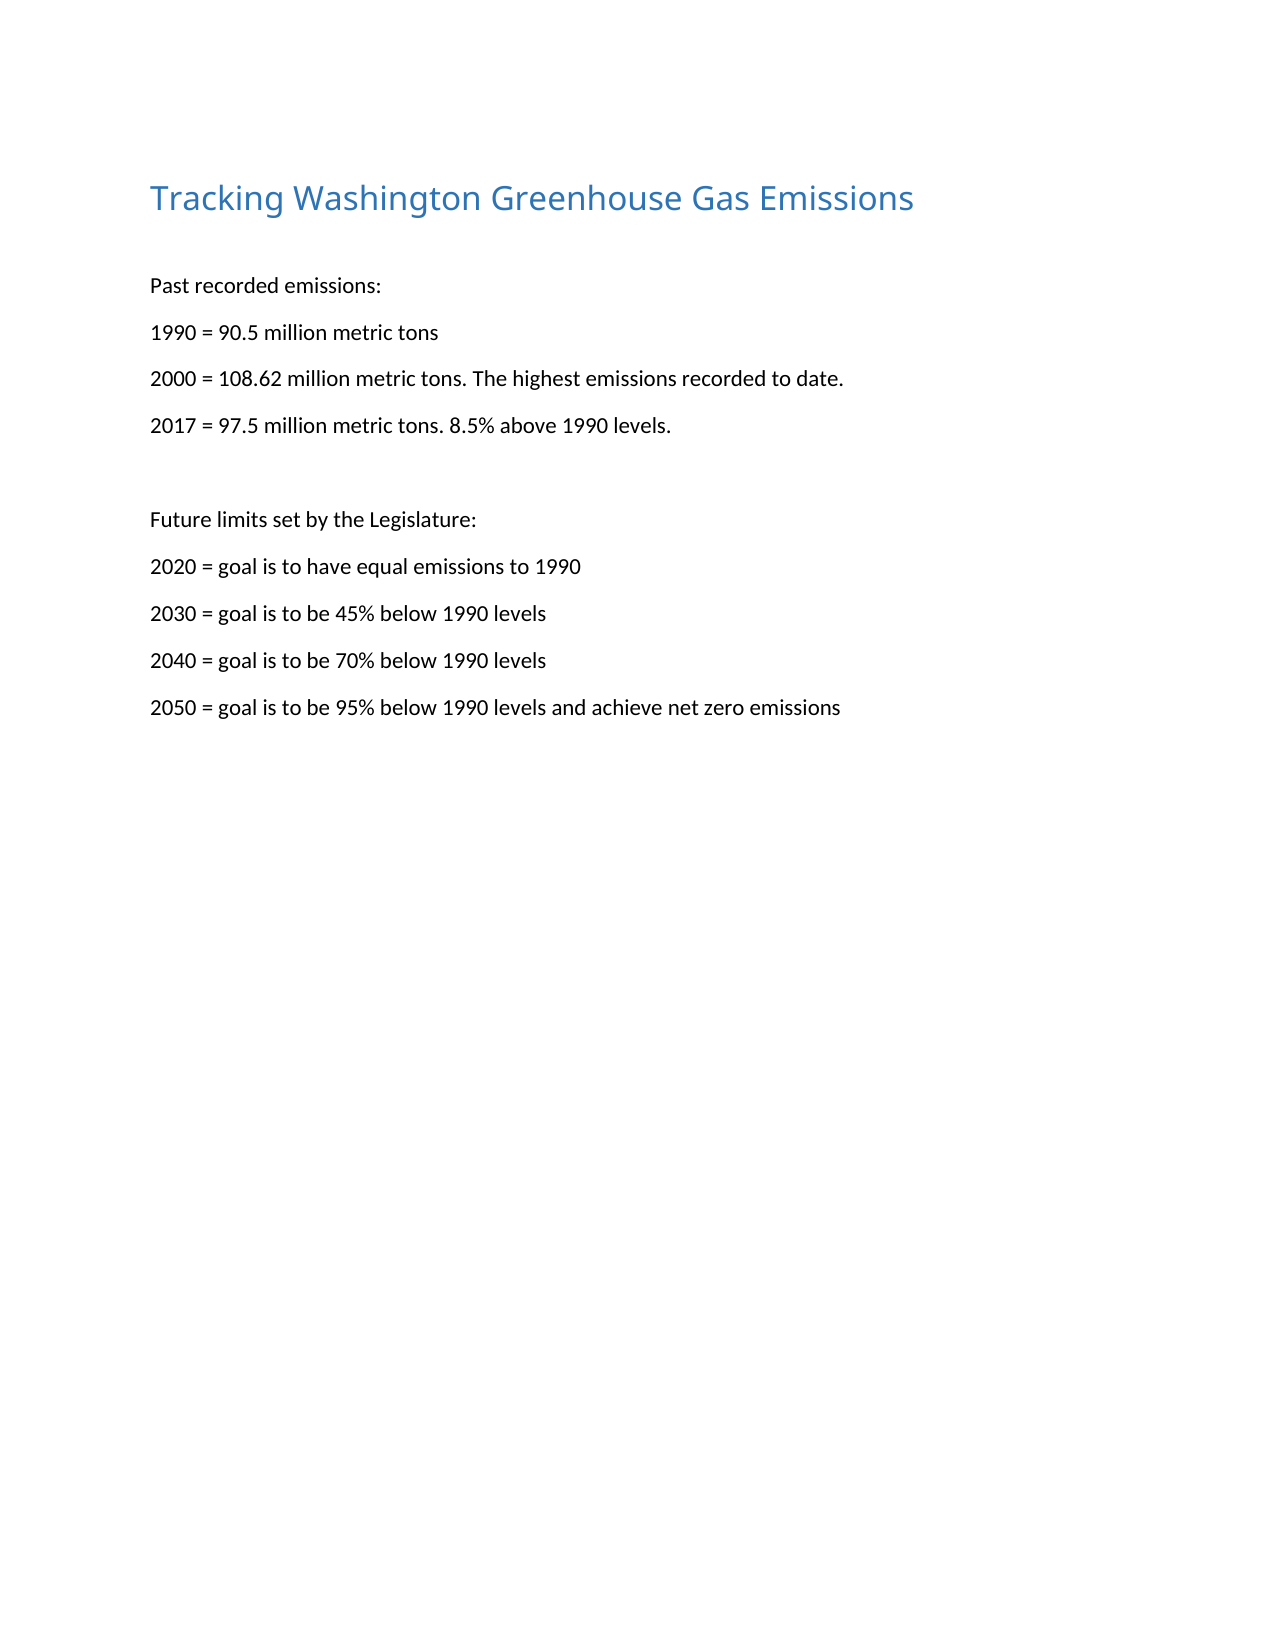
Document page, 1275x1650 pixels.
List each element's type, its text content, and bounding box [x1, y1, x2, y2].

text 1990 = 90.5 million metric tons [150, 318, 1125, 346]
text 2030 = goal is to be 45% below 1990 levels [150, 599, 1125, 627]
text Past recorded emissions: [150, 271, 1125, 299]
text 2017 = 97.5 million metric tons. 8.5% above 1990 levels. [150, 411, 1125, 439]
text 2040 = goal is to be 70% below 1990 levels [150, 646, 1125, 674]
text 2050 = goal is to be 95% below 1990 levels and achieve net zero emissions [150, 693, 1125, 721]
text Future limits set by the Legislature: [150, 505, 1125, 533]
text 2000 = 108.62 million metric tons. The highest emissions recorded to date. [150, 364, 1125, 393]
text 2020 = goal is to have equal emissions to 1990 [150, 552, 1125, 580]
subtitle Tracking Washington Greenhouse Gas Emissions [150, 175, 1125, 220]
